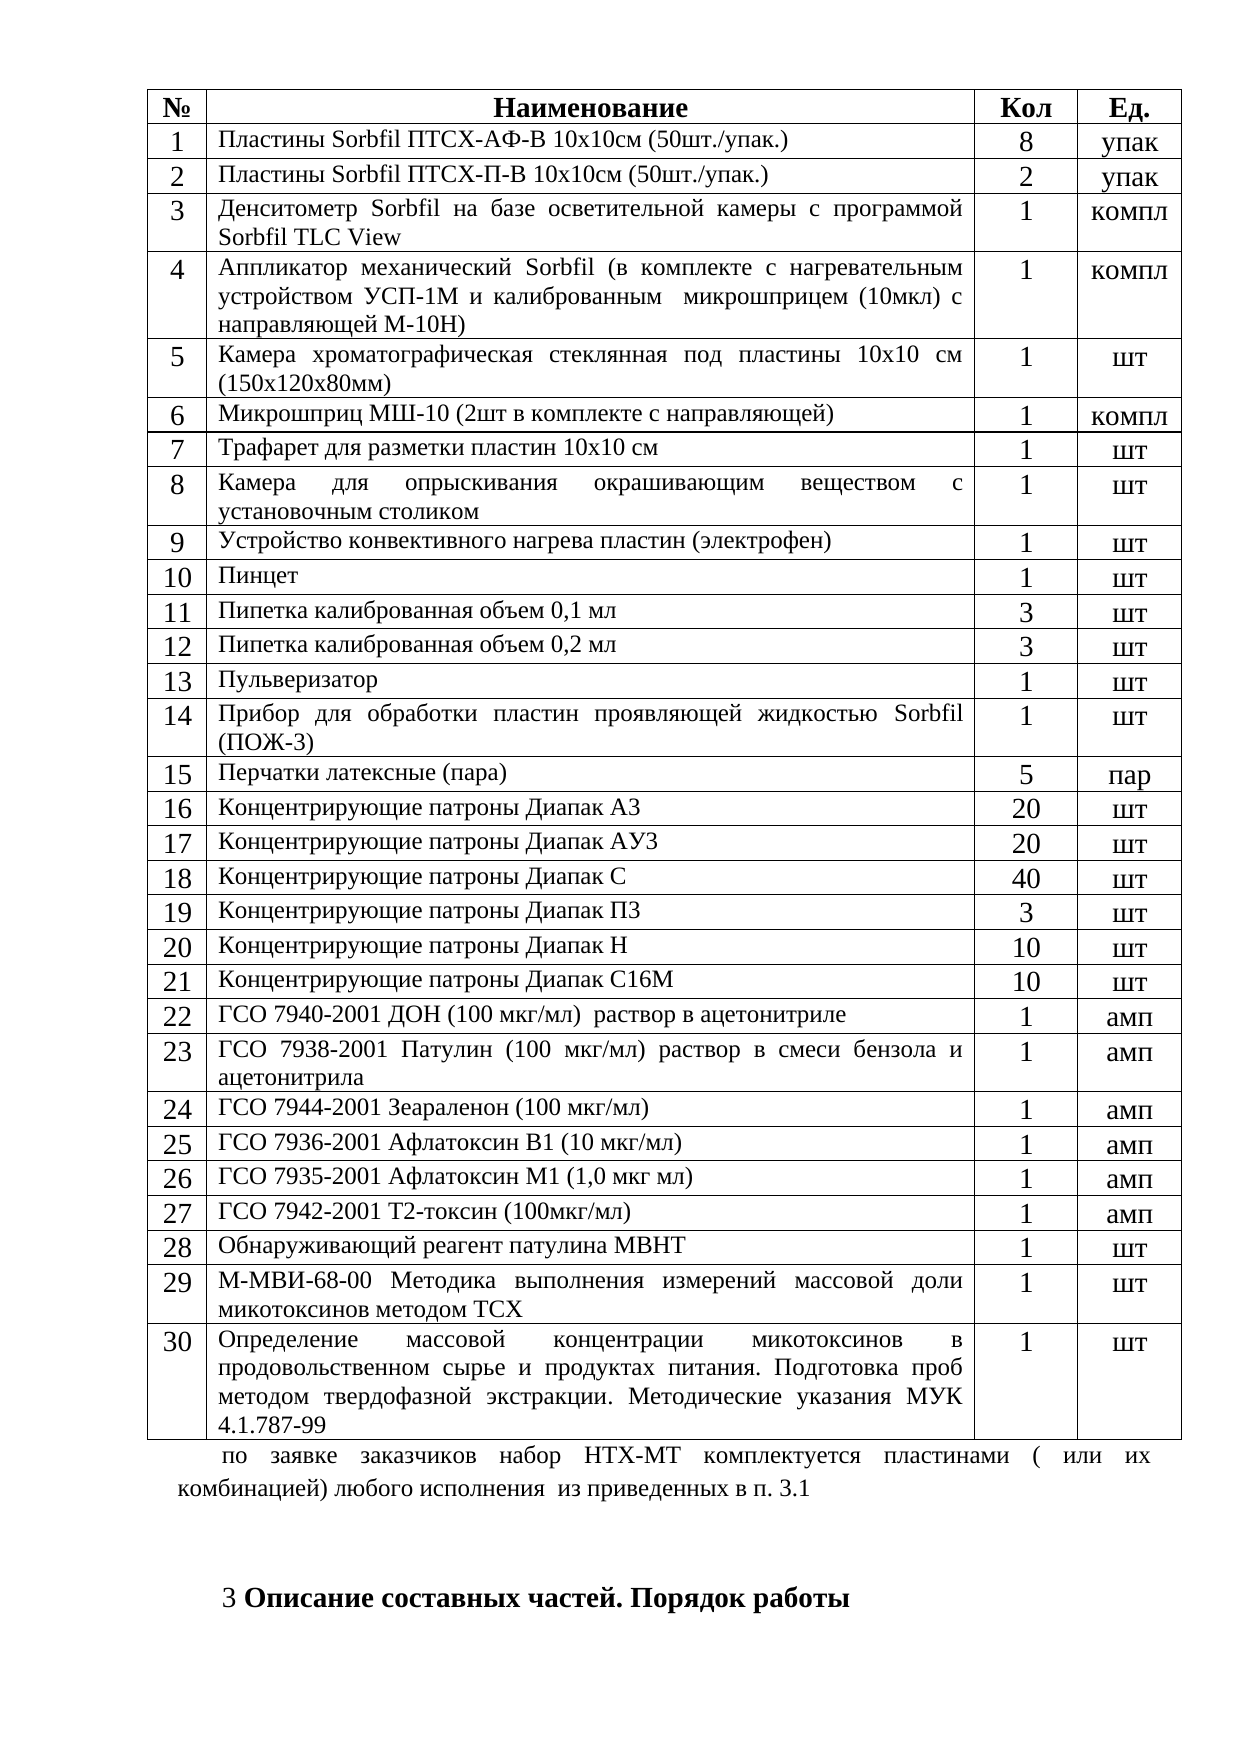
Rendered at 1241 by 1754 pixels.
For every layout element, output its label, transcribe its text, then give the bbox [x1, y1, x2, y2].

table_cell 1 [975, 1196, 1077, 1229]
table_cell 1 [975, 339, 1077, 397]
table_cell амп [1078, 1196, 1181, 1229]
table_cell Концентрирующие патроны Диапак Н [207, 930, 974, 963]
table_cell 11 [148, 595, 206, 628]
table_cell Обнаруживающий реагент патулина МВНТ [207, 1231, 974, 1264]
table_cell 8 [975, 124, 1077, 158]
table_cell 13 [148, 664, 206, 697]
table_cell Концентрирующие патроны Диапак АУ3 [207, 826, 974, 860]
table_cell 27 [148, 1196, 206, 1229]
table_cell шт [1078, 895, 1181, 929]
table_cell Трафарет для разметки пластин 10х10 см [207, 433, 974, 466]
table_cell шт [1078, 965, 1181, 998]
table_cell 16 [148, 792, 206, 825]
table_cell 10 [975, 965, 1077, 998]
table_cell 1 [975, 1324, 1077, 1439]
table_cell ГСО 7935-2001 Афлатоксин М1 (1,0 мкг мл) [207, 1161, 974, 1195]
table_cell шт [1078, 664, 1181, 697]
table_cell 1 [975, 398, 1077, 431]
table_cell компл [1078, 252, 1181, 338]
table_cell шт [1078, 930, 1181, 963]
table_cell 5 [975, 757, 1077, 791]
table_cell Концентрирующие патроны Диапак С16М [207, 965, 974, 998]
table_cell 2 [148, 159, 206, 192]
table_cell 6 [148, 398, 206, 431]
table_cell шт [1078, 861, 1181, 894]
table_cell 1 [975, 1265, 1077, 1323]
table_cell 1 [975, 433, 1077, 466]
table_cell Денситометр Sorbfil на базе осветительной камеры с программой Sorbfil TLC View [207, 194, 974, 251]
table_cell 1 [975, 467, 1077, 524]
table_cell 20 [975, 826, 1077, 860]
table_cell шт [1078, 629, 1181, 663]
table_header Наименование [207, 90, 974, 123]
table_cell ГСО 7940-2001 ДОН (100 мкг/мл) раствор в ацетонитриле [207, 999, 974, 1033]
table_cell ГСО 7942-2001 Т2-токсин (100мкг/мл) [207, 1196, 974, 1229]
table_cell 19 [148, 895, 206, 929]
table_cell амп [1078, 1127, 1181, 1160]
table_cell 1 [975, 1231, 1077, 1264]
table_cell Аппликатор механический Sorbfil (в комплекте с нагревательным устройством УСП-1М и калиброванным микрошприцем (10мкл) с направляющей М-10Н) [207, 252, 974, 338]
table_cell шт [1078, 467, 1181, 524]
table_cell амп [1078, 1034, 1181, 1091]
table_cell Пинцет [207, 560, 974, 594]
table_cell Устройство конвективного нагрева пластин (электрофен) [207, 526, 974, 559]
table_cell 12 [148, 629, 206, 663]
table_cell 23 [148, 1034, 206, 1091]
table_cell Пластины Sorbfil ПТСХ-АФ-В 10х10см (50шт./упак.) [207, 124, 974, 158]
table_header Ед. [1078, 90, 1181, 123]
table_cell 1 [975, 560, 1077, 594]
table_cell Камера хроматографическая стеклянная под пластины 10х10 см (150х120х80мм) [207, 339, 974, 397]
table_cell Концентрирующие патроны Диапак А3 [207, 792, 974, 825]
table_cell Концентрирующие патроны Диапак П3 [207, 895, 974, 929]
table_cell 1 [975, 1034, 1077, 1091]
table_header № [148, 90, 206, 123]
table_cell М-МВИ-68-00 Методика выполнения измерений массовой доли микотоксинов методом ТСХ [207, 1265, 974, 1323]
table_cell 1 [975, 999, 1077, 1033]
table_cell ГСО 7938-2001 Патулин (100 мкг/мл) раствор в смеси бензола и ацетонитрила [207, 1034, 974, 1091]
table_cell 14 [148, 699, 206, 756]
table_cell шт [1078, 526, 1181, 559]
table_cell 8 [148, 467, 206, 524]
table_cell 3 [975, 629, 1077, 663]
table_cell амп [1078, 1161, 1181, 1195]
table_cell 1 [975, 664, 1077, 697]
table_cell 7 [148, 433, 206, 466]
table_cell пар [1078, 757, 1181, 791]
table_cell Определение массовой концентрации микотоксинов в продовольственном сырье и продуктах питания. Подготовка проб методом твердофазной экстракции. Методические указания МУК 4.1.787-99 [207, 1324, 974, 1439]
table_cell шт [1078, 1231, 1181, 1264]
table_cell компл [1078, 194, 1181, 251]
table_cell 1 [975, 699, 1077, 756]
table_cell 1 [975, 1127, 1077, 1160]
table_cell шт [1078, 699, 1181, 756]
table_cell 21 [148, 965, 206, 998]
table_cell Пипетка калиброванная объем 0,1 мл [207, 595, 974, 628]
table_cell шт [1078, 433, 1181, 466]
table_cell Микрошприц МШ-10 (2шт в комплекте с направляющей) [207, 398, 974, 431]
table_cell шт [1078, 792, 1181, 825]
table_cell 3 [975, 595, 1077, 628]
table_cell 1 [975, 526, 1077, 559]
table_cell ГСО 7944-2001 Зеараленон (100 мкг/мл) [207, 1092, 974, 1126]
table_cell 28 [148, 1231, 206, 1264]
table_cell Концентрирующие патроны Диапак С [207, 861, 974, 894]
table_cell 18 [148, 861, 206, 894]
table_cell 1 [975, 1092, 1077, 1126]
table_cell 20 [148, 930, 206, 963]
table_cell 1 [975, 252, 1077, 338]
text 3 Описание составных частей. Порядок работы [177, 1580, 1152, 1614]
table_cell 40 [975, 861, 1077, 894]
table_cell шт [1078, 1265, 1181, 1323]
table_cell 25 [148, 1127, 206, 1160]
table_cell 1 [975, 194, 1077, 251]
table_cell Пластины Sorbfil ПТСХ-П-В 10х10см (50шт./упак.) [207, 159, 974, 192]
table_cell 17 [148, 826, 206, 860]
table_cell 3 [975, 895, 1077, 929]
text по заявке заказчиков набор НТХ-МТ комплектуется пластинами ( или их комбинацией) любого исполнения из приведенных в п. 3.1 [177, 1440, 1152, 1501]
table_cell 24 [148, 1092, 206, 1126]
table_cell 29 [148, 1265, 206, 1323]
table_cell ГСО 7936-2001 Афлатоксин В1 (10 мкг/мл) [207, 1127, 974, 1160]
table_cell 20 [975, 792, 1077, 825]
table_cell 1 [975, 1161, 1077, 1195]
table_cell Перчатки латексные (пара) [207, 757, 974, 791]
table_cell 10 [148, 560, 206, 594]
table_cell Пульверизатор [207, 664, 974, 697]
table_cell Камера для опрыскивания окрашивающим веществом с установочным столиком [207, 467, 974, 524]
table_cell Пипетка калиброванная объем 0,2 мл [207, 629, 974, 663]
table_cell 15 [148, 757, 206, 791]
table_cell 26 [148, 1161, 206, 1195]
table_cell 9 [148, 526, 206, 559]
table_cell шт [1078, 1324, 1181, 1439]
table_cell амп [1078, 1092, 1181, 1126]
table_cell 2 [975, 159, 1077, 192]
table_cell 22 [148, 999, 206, 1033]
table_cell Прибор для обработки пластин проявляющей жидкостью Sorbfil (ПОЖ-3) [207, 699, 974, 756]
table_cell упак [1078, 159, 1181, 192]
table_cell компл [1078, 398, 1181, 431]
table_cell шт [1078, 339, 1181, 397]
table_cell шт [1078, 560, 1181, 594]
table_header Кол [975, 90, 1077, 123]
table_cell 5 [148, 339, 206, 397]
table_cell шт [1078, 826, 1181, 860]
table_cell шт [1078, 595, 1181, 628]
table_cell амп [1078, 999, 1181, 1033]
table_cell 4 [148, 252, 206, 338]
table_cell 10 [975, 930, 1077, 963]
table_cell 30 [148, 1324, 206, 1439]
table_cell 3 [148, 194, 206, 251]
table_cell 1 [148, 124, 206, 158]
table_cell упак [1078, 124, 1181, 158]
